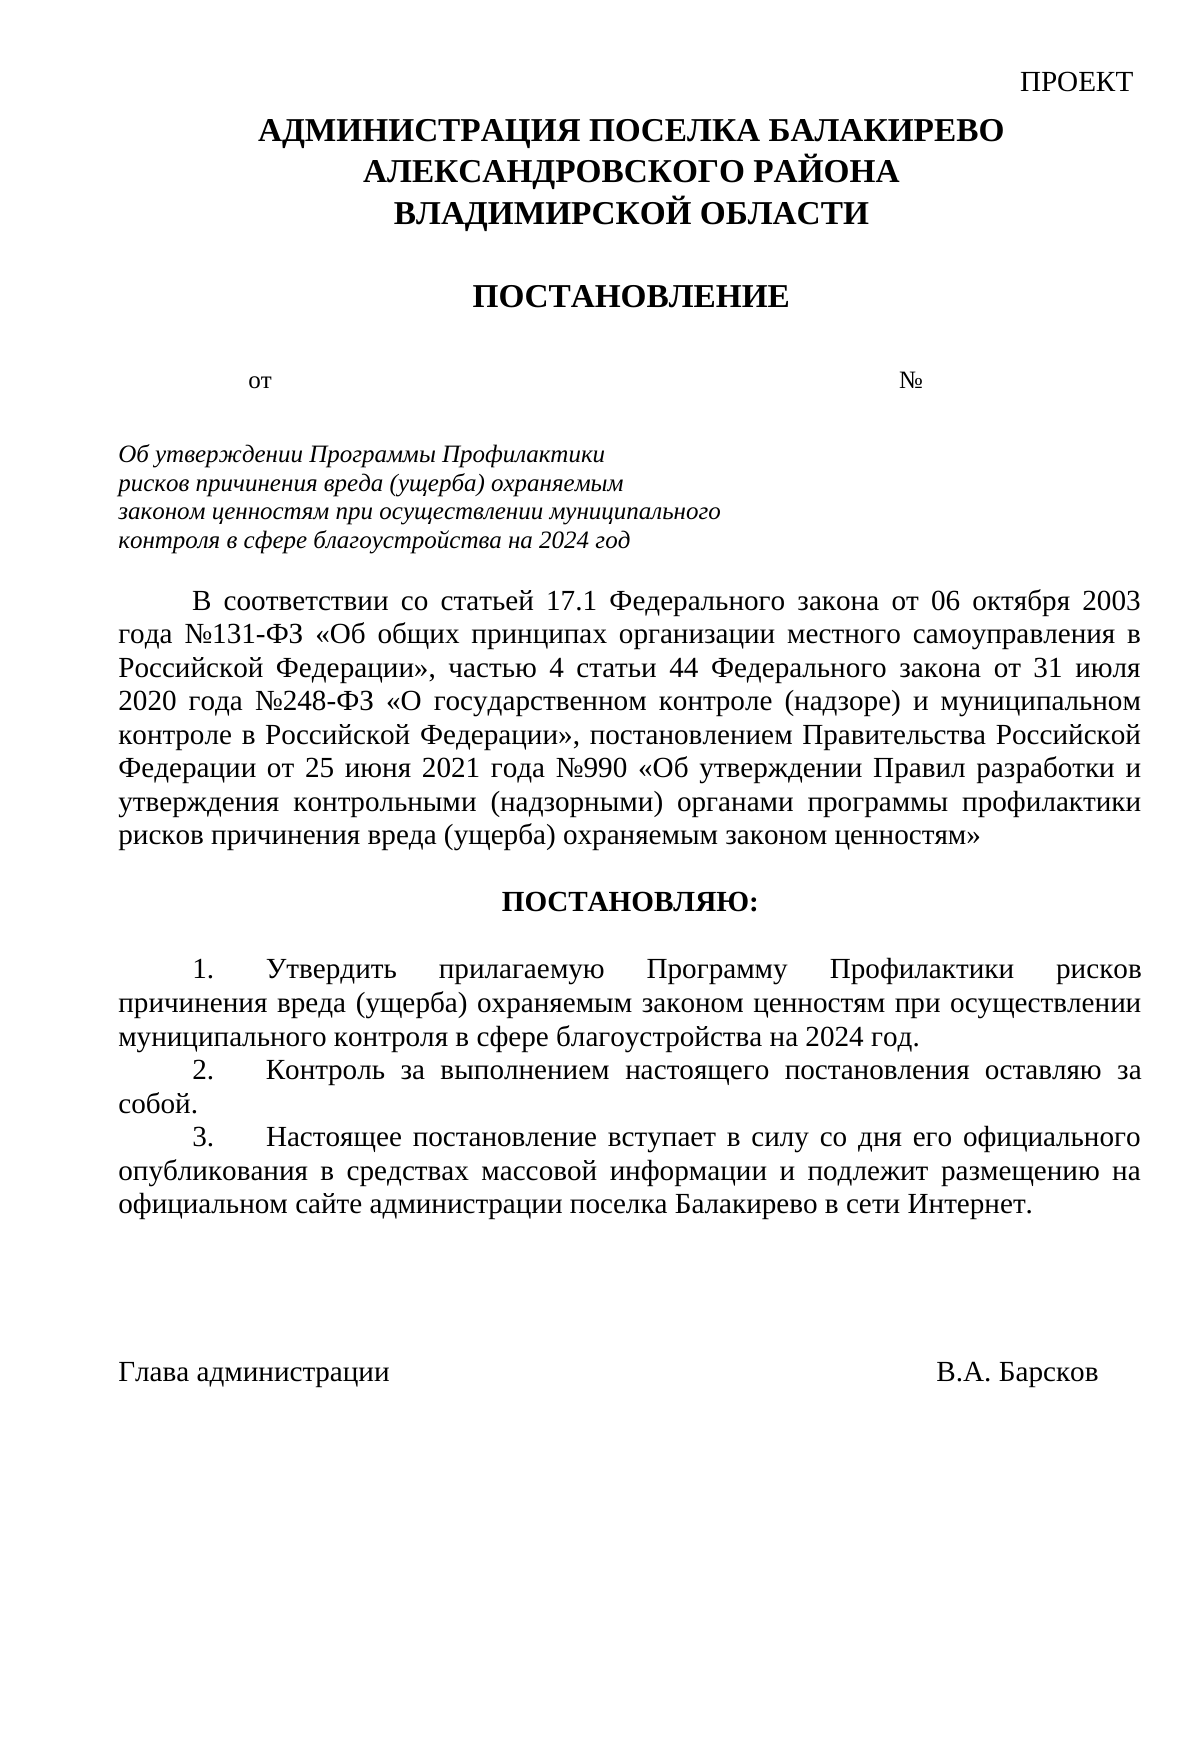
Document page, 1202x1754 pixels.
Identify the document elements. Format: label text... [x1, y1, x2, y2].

table_cell от [118, 321, 625, 439]
text законом ценностям при осуществлении муниципального [118, 496, 1142, 525]
text контроля в сфере благоустройства на 2024 год [118, 525, 1142, 554]
text рисков причинения вреда (ущерба) охраняемым [118, 468, 1142, 496]
list Утвердить прилагаемую Программу Профилактики рисков причинения вреда (ущерба) охраняемым законом ценностям при осуществлении муниципального контроля в сфере благоустройства на 2024 год. [118, 952, 1142, 1052]
list Настоящее постановление вступает в силу со дня его официального опубликования в средствах массовой информации и подлежит размещению на официальном сайте администрации поселка Балакирево в сети Интернет. [118, 1119, 1142, 1220]
table_cell АДМИНИСТРАЦИЯ ПОСЕЛКА БАЛАКИРЕВО АЛЕКСАНДРОВСКОГО РАЙОНА ВЛАДИМИРСКОЙ ОБЛАСТИ ПОСТАНОВЛЕНИЕ [118, 104, 1144, 321]
text Глава администрации В.А. Барсков [118, 1354, 1142, 1388]
table_header ПРОЕКТ [118, 59, 1144, 103]
text Об утверждении Программы Профилактики [118, 439, 1142, 468]
list Контроль за выполнением настоящего постановления оставляю за собой. [118, 1052, 1142, 1119]
text ПОСТАНОВЛЯЮ: [118, 884, 1142, 918]
text В соответствии со статьей 17.1 Федерального закона от 06 октября 2003 года №131-ФЗ «Об общих принципах организации местного самоуправления в Российской Федерации», частью 4 статьи 44 Федерального закона от 31 июля 2020 года №248-ФЗ «О государственном контроле (надзоре) и муниципальном контроле в Российской Федерации», постановлением Правительства Российской Федерации от 25 июня 2021 года №990 «Об утверждении Правил разработки и утверждения контрольными (надзорными) органами программы профилактики рисков причинения вреда (ущерба) охраняемым законом ценностям» [118, 583, 1142, 851]
table_cell № [625, 321, 1144, 439]
